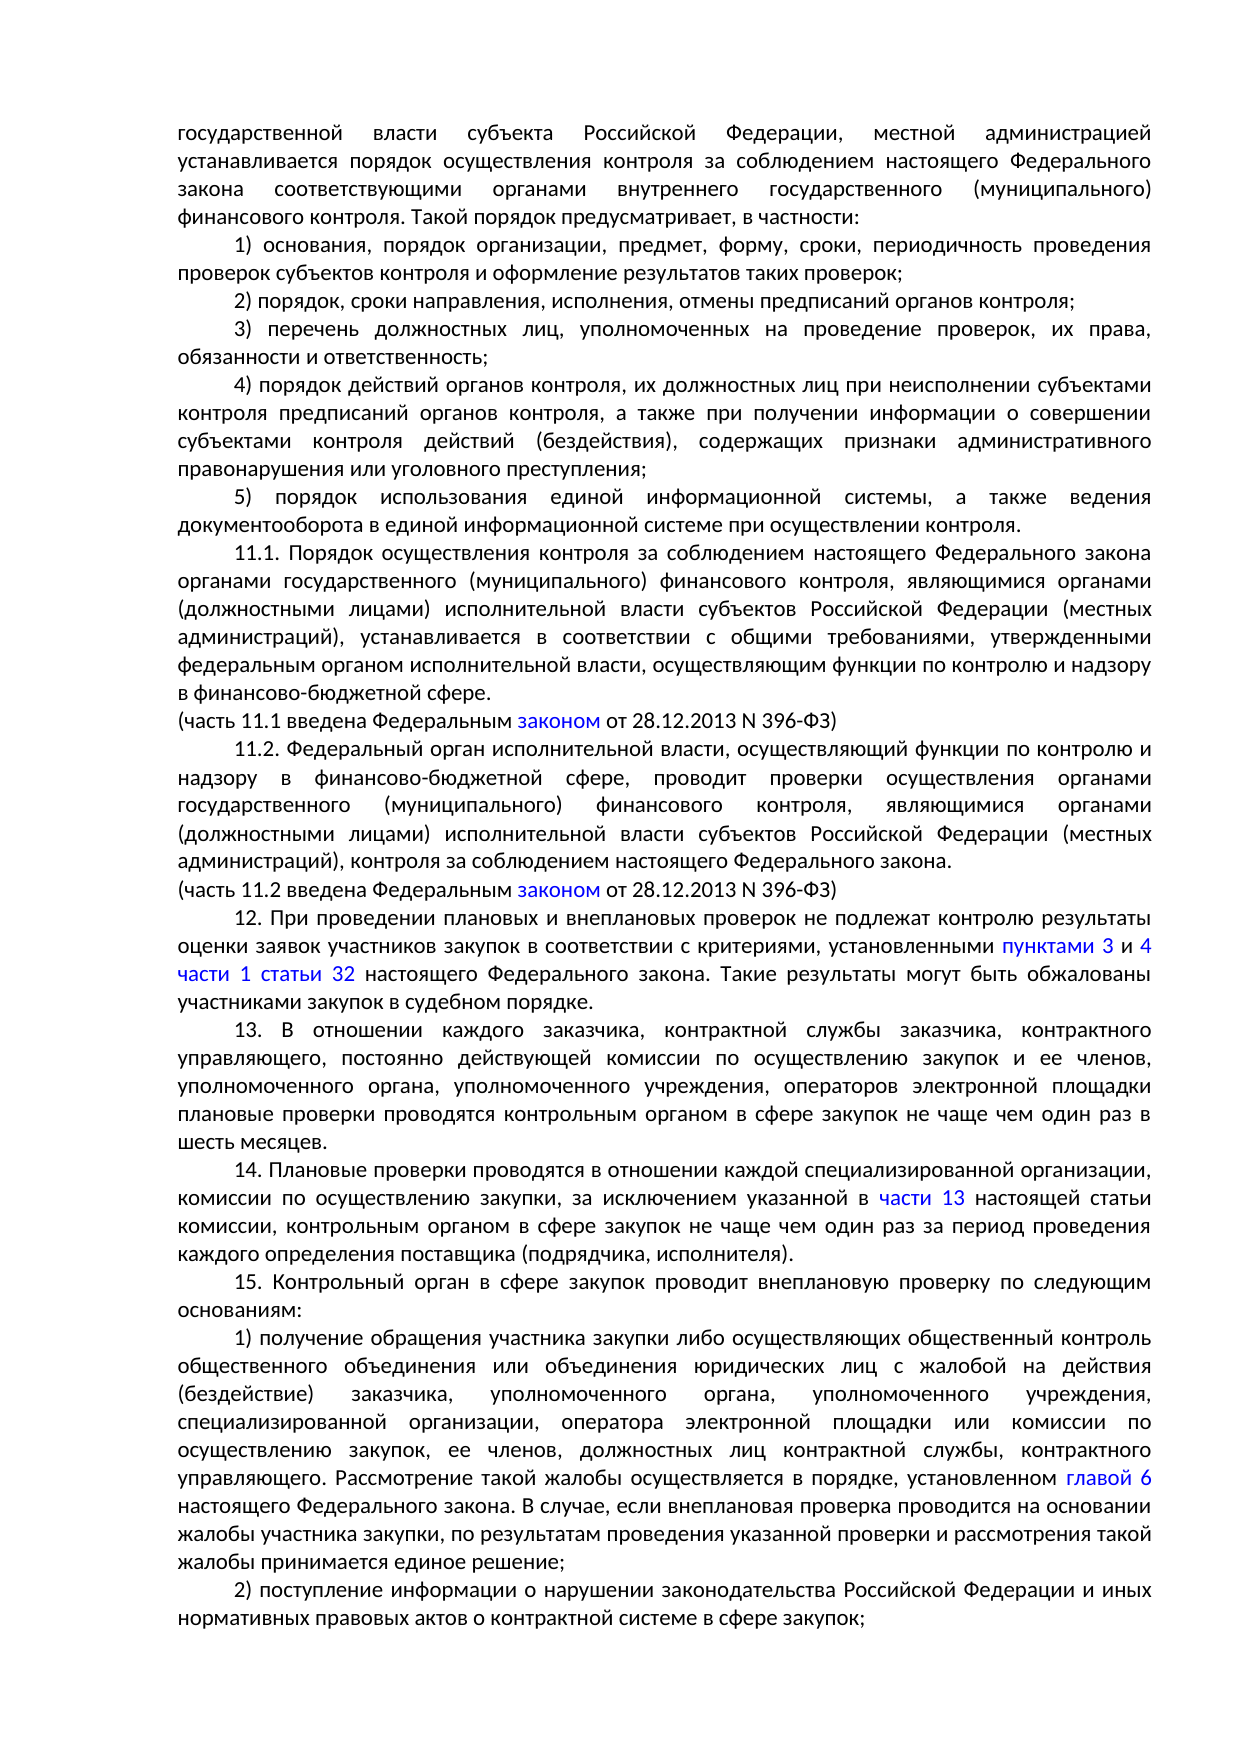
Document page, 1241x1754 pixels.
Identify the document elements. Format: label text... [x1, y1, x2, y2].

text 11.1. Порядок осуществления контроля за соблюдением настоящего Федерального закона органами государственного (муниципального) финансового контроля, являющимися органами (должностными лицами) исполнительной власти субъектов Российской Федерации (местных администраций), устанавливается в соответствии с общими требованиями, утвержденными федеральным органом исполнительной власти, осуществляющим функции по контролю и надзору в финансово-бюджетной сфере. [177, 538, 1152, 707]
text 1) основания, порядок организации, предмет, форму, сроки, периодичность проведения проверок субъектов контроля и оформление результатов таких проверок; [177, 230, 1152, 286]
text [177, 118, 1152, 230]
text 13. В отношении каждого заказчика, контрактной службы заказчика, контрактного управляющего, постоянно действующей комиссии по осуществлению закупок и ее членов, уполномоченного органа, уполномоченного учреждения, операторов электронной площадки плановые проверки проводятся контрольным органом в сфере закупок не чаще чем один раз в шесть месяцев. [177, 1015, 1152, 1155]
text 11.2. Федеральный орган исполнительной власти, осуществляющий функции по контролю и надзору в финансово-бюджетной сфере, проводит проверки осуществления органами государственного (муниципального) финансового контроля, являющимися органами (должностными лицами) исполнительной власти субъектов Российской Федерации (местных администраций), контроля за соблюдением настоящего Федерального закона. [177, 734, 1152, 875]
text (часть 11.1 введена Федеральным законом от 28.12.2013 N 396-ФЗ) [177, 707, 1152, 734]
text 12. При проведении плановых и внеплановых проверок не подлежат контролю результаты оценки заявок участников закупок в соответствии с критериями, установленными пунктами 3 и 4 части 1 статьи 32 настоящего Федерального закона. Такие результаты могут быть обжалованы участниками закупок в судебном порядке. [177, 903, 1152, 1015]
text 4) порядок действий органов контроля, их должностных лиц при неисполнении субъектами контроля предписаний органов контроля, а также при получении информации о совершении субъектами контроля действий (бездействия), содержащих признаки административного правонарушения или уголовного преступления; [177, 370, 1152, 482]
text 1) получение обращения участника закупки либо осуществляющих общественный контроль общественного объединения или объединения юридических лиц с жалобой на действия (бездействие) заказчика, уполномоченного органа, уполномоченного учреждения, специализированной организации, оператора электронной площадки или комиссии по осуществлению закупок, ее членов, должностных лиц контрактной службы, контрактного управляющего. Рассмотрение такой жалобы осуществляется в порядке, установленном главой 6 настоящего Федерального закона. В случае, если внеплановая проверка проводится на основании жалобы участника закупки, по результатам проведения указанной проверки и рассмотрения такой жалобы принимается единое решение; [177, 1323, 1152, 1575]
text 5) порядок использования единой информационной системы, а также ведения документооборота в единой информационной системе при осуществлении контроля. [177, 482, 1152, 538]
text 14. Плановые проверки проводятся в отношении каждой специализированной организации, комиссии по осуществлению закупки, за исключением указанной в части 13 настоящей статьи комиссии, контрольным органом в сфере закупок не чаще чем один раз за период проведения каждого определения поставщика (подрядчика, исполнителя). [177, 1155, 1152, 1267]
text 2) поступление информации о нарушении законодательства Российской Федерации и иных нормативных правовых актов о контрактной системе в сфере закупок; [177, 1575, 1152, 1631]
text 2) порядок, сроки направления, исполнения, отмены предписаний органов контроля; [177, 286, 1152, 314]
text (часть 11.2 введена Федеральным законом от 28.12.2013 N 396-ФЗ) [177, 875, 1152, 903]
text 3) перечень должностных лиц, уполномоченных на проведение проверок, их права, обязанности и ответственность; [177, 314, 1152, 370]
text 15. Контрольный орган в сфере закупок проводит внеплановую проверку по следующим основаниям: [177, 1267, 1152, 1323]
